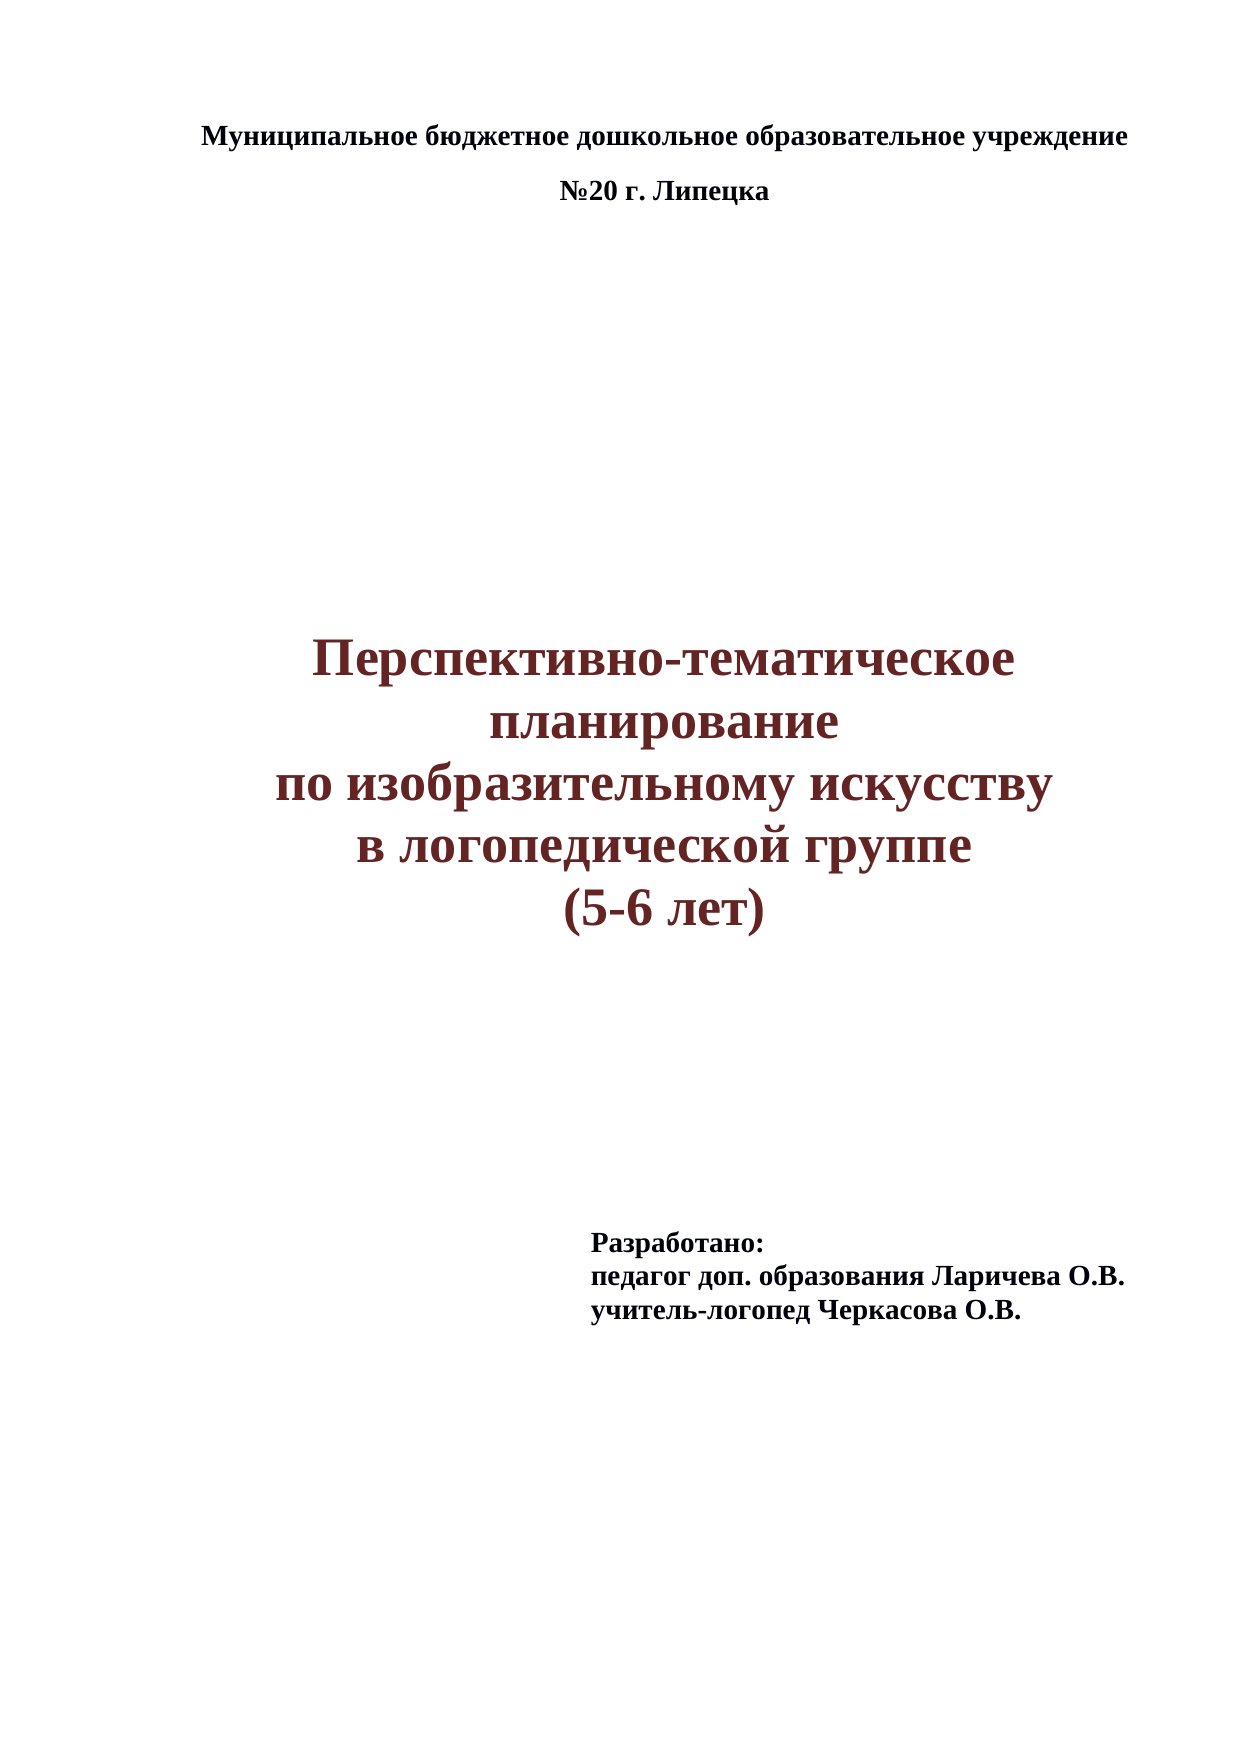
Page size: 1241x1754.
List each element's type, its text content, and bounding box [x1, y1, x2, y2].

text по изобразительному искусству [177, 750, 1152, 812]
text педагог доп. образования Ларичева О.В. [591, 1258, 1152, 1292]
text Разработано: [591, 1225, 1152, 1258]
text Перспективно-тематическое планирование [177, 625, 1152, 750]
text в логопедической группе [177, 812, 1152, 874]
text Муниципальное бюджетное дошкольное образовательное учреждение [177, 118, 1152, 152]
text (5-6 лет) [177, 874, 1152, 937]
text учитель-логопед Черкасова О.В. [591, 1292, 1152, 1325]
text №20 г. Липецка [177, 173, 1152, 206]
